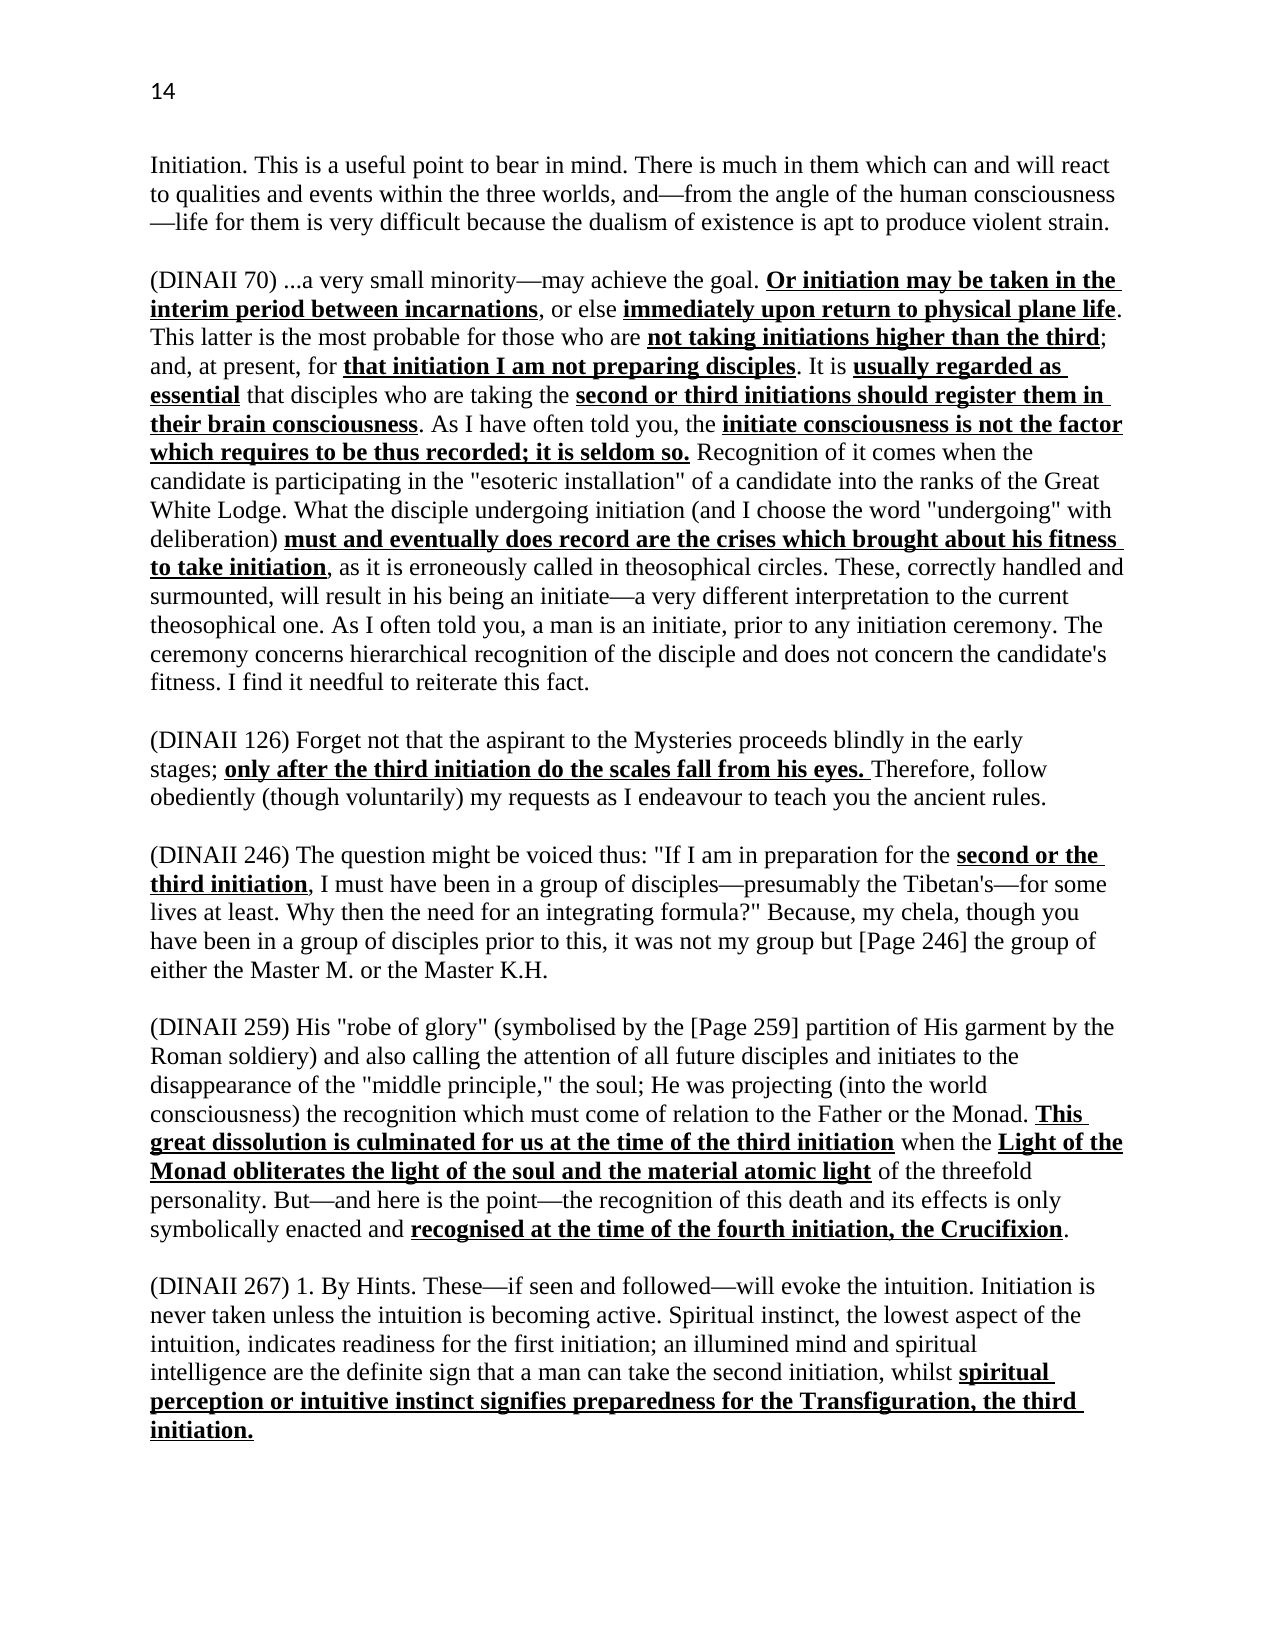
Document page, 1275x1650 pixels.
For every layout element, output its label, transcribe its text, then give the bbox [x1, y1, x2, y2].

text (DINAII 246) The question might be voiced thus: "If I am in preparation for the second or the third initiation, I must have been in a group of disciples—presumably the Tibetan's—for some lives at least. Why then the need for an integrating formula?" Because, my chela, though you have been in a group of disciples prior to this, it was not my group but [Page 246] the group of either the Master M. or the Master K.H. [150, 840, 1125, 984]
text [150, 150, 1125, 236]
text (DINAII 126) Forget not that the aspirant to the Mysteries proceeds blindly in the early stages; only after the third initiation do the scales fall from his eyes. Therefore, follow obediently (though voluntarily) my requests as I endeavour to teach you the ancient rules. [150, 725, 1125, 811]
text (DINAII 267) 1. By Hints. These—if seen and followed—will evoke the intuition. Initiation is never taken unless the intuition is becoming active. Spiritual instinct, the lowest aspect of the intuition, indicates readiness for the first initiation; an illumined mind and spiritual intelligence are the definite sign that a man can take the second initiation, whilst spiritual perception or intuitive instinct signifies preparedness for the Transfiguration, the third initiation. [150, 1271, 1125, 1444]
text (DINAII 259) His "robe of glory" (symbolised by the [Page 259] partition of His garment by the Roman soldiery) and also calling the attention of all future disciples and initiates to the disappearance of the "middle principle," the soul; He was projecting (into the world consciousness) the recognition which must come of relation to the Father or the Monad. This great dissolution is culminated for us at the time of the third initiation when the Light of the Monad obliterates the light of the soul and the material atomic light of the threefold personality. But—and here is the point—the recognition of this death and its effects is only symbolically enacted and recognised at the time of the fourth initiation, the Crucifixion. [150, 1012, 1125, 1242]
text (DINAII 70) ...a very small minority—may achieve the goal. Or initiation may be taken in the interim period between incarnations, or else immediately upon return to physical plane life. This latter is the most probable for those who are not taking initiations higher than the third; and, at present, for that initiation I am not preparing disciples. It is usually regarded as essential that disciples who are taking the second or third initiations should register them in their brain consciousness. As I have often told you, the initiate consciousness is not the factor which requires to be thus recorded; it is seldom so. Recognition of it comes when the candidate is participating in the "esoteric installation" of a candidate into the ranks of the Great White Lodge. What the disciple undergoing initiation (and I choose the word "undergoing" with deliberation) must and eventually does record are the crises which brought about his fitness to take initiation, as it is erroneously called in theosophical circles. These, correctly handled and surmounted, will result in his being an initiate—a very different interpretation to the current theosophical one. As I often told you, a man is an initiate, prior to any initiation ceremony. The ceremony concerns hierarchical recognition of the disciple and does not concern the candidate's fitness. I find it needful to reiterate this fact. [150, 265, 1125, 696]
